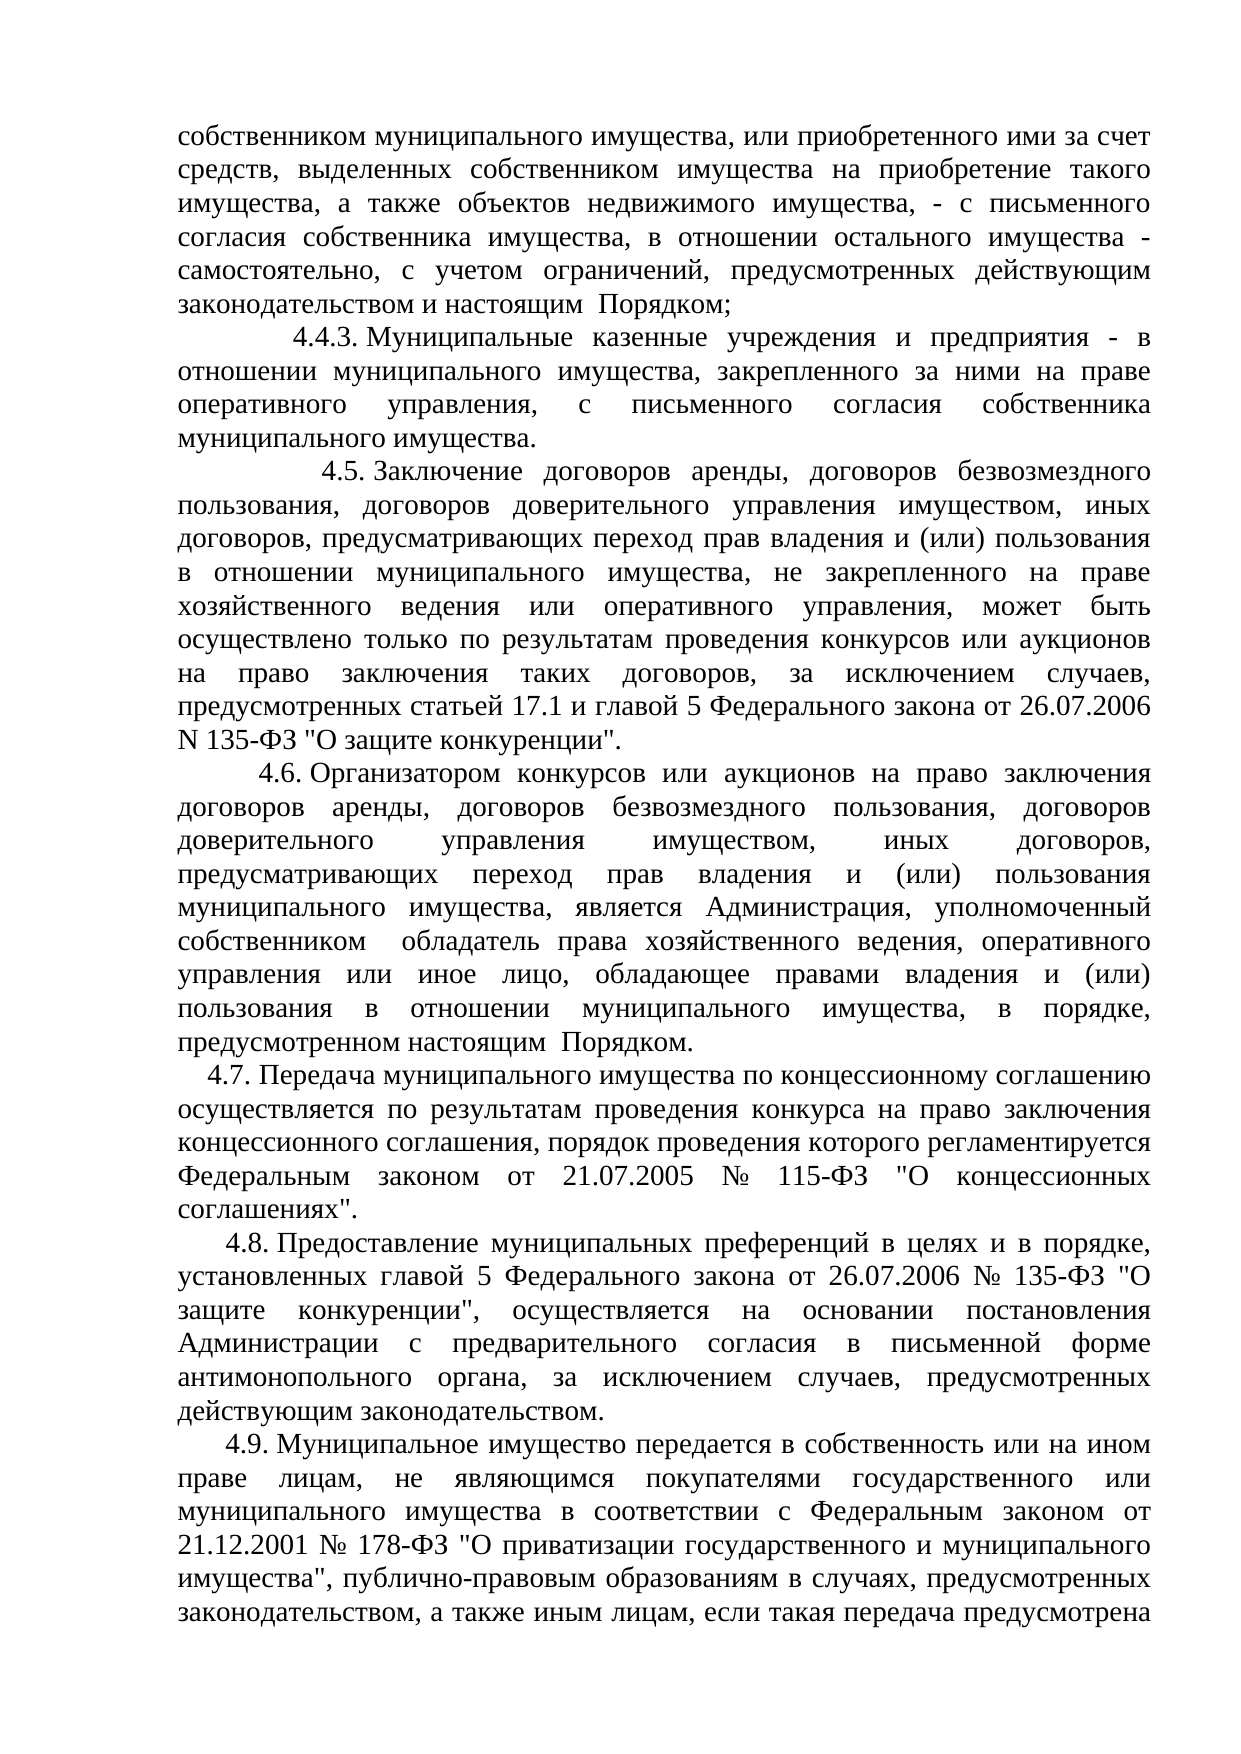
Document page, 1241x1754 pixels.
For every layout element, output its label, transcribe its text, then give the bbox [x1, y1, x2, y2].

text 4.8. Предоставление муниципальных преференций в целях и в порядке, установленных главой 5 Федерального закона от 26.07.2006 № 135-ФЗ "О защите конкуренции", осуществляется на основании постановления Администрации с предварительного согласия в письменной форме антимонопольного органа, за исключением случаев, предусмотренных действующим законодательством. [177, 1225, 1152, 1426]
text 4.7. Передача муниципального имущества по концессионному соглашению осуществляется по результатам проведения конкурса на право заключения концессионного соглашения, порядок проведения которого регламентируется Федеральным законом от 21.07.2005 № 115-ФЗ "О концессионных соглашениях". [177, 1057, 1152, 1225]
text 4.4.3. Муниципальные казенные учреждения и предприятия - в отношении муниципального имущества, закрепленного за ними на праве оперативного управления, с письменного согласия собственника муниципального имущества. [177, 319, 1152, 453]
text 4.6. Организатором конкурсов или аукционов на право заключения договоров аренды, договоров безвозмездного пользования, договоров доверительного управления имуществом, иных договоров, предусматривающих переход прав владения и (или) пользования муниципального имущества, является Администрация, уполномоченный собственником обладатель права хозяйственного ведения, оперативного управления или иное лицо, обладающее правами владения и (или) пользования в отношении муниципального имущества, в порядке, предусмотренном настоящим Порядком. [177, 755, 1152, 1057]
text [177, 1426, 1152, 1627]
text 4.5. Заключение договоров аренды, договоров безвозмездного пользования, договоров доверительного управления имуществом, иных договоров, предусматривающих переход прав владения и (или) пользования в отношении муниципального имущества, не закрепленного на праве хозяйственного ведения или оперативного управления, может быть осуществлено только по результатам проведения конкурсов или аукционов на право заключения таких договоров, за исключением случаев, предусмотренных статьей 17.1 и главой 5 Федерального закона от 26.07.2006 N 135-ФЗ "О защите конкуренции". [177, 453, 1152, 755]
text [177, 118, 1152, 319]
